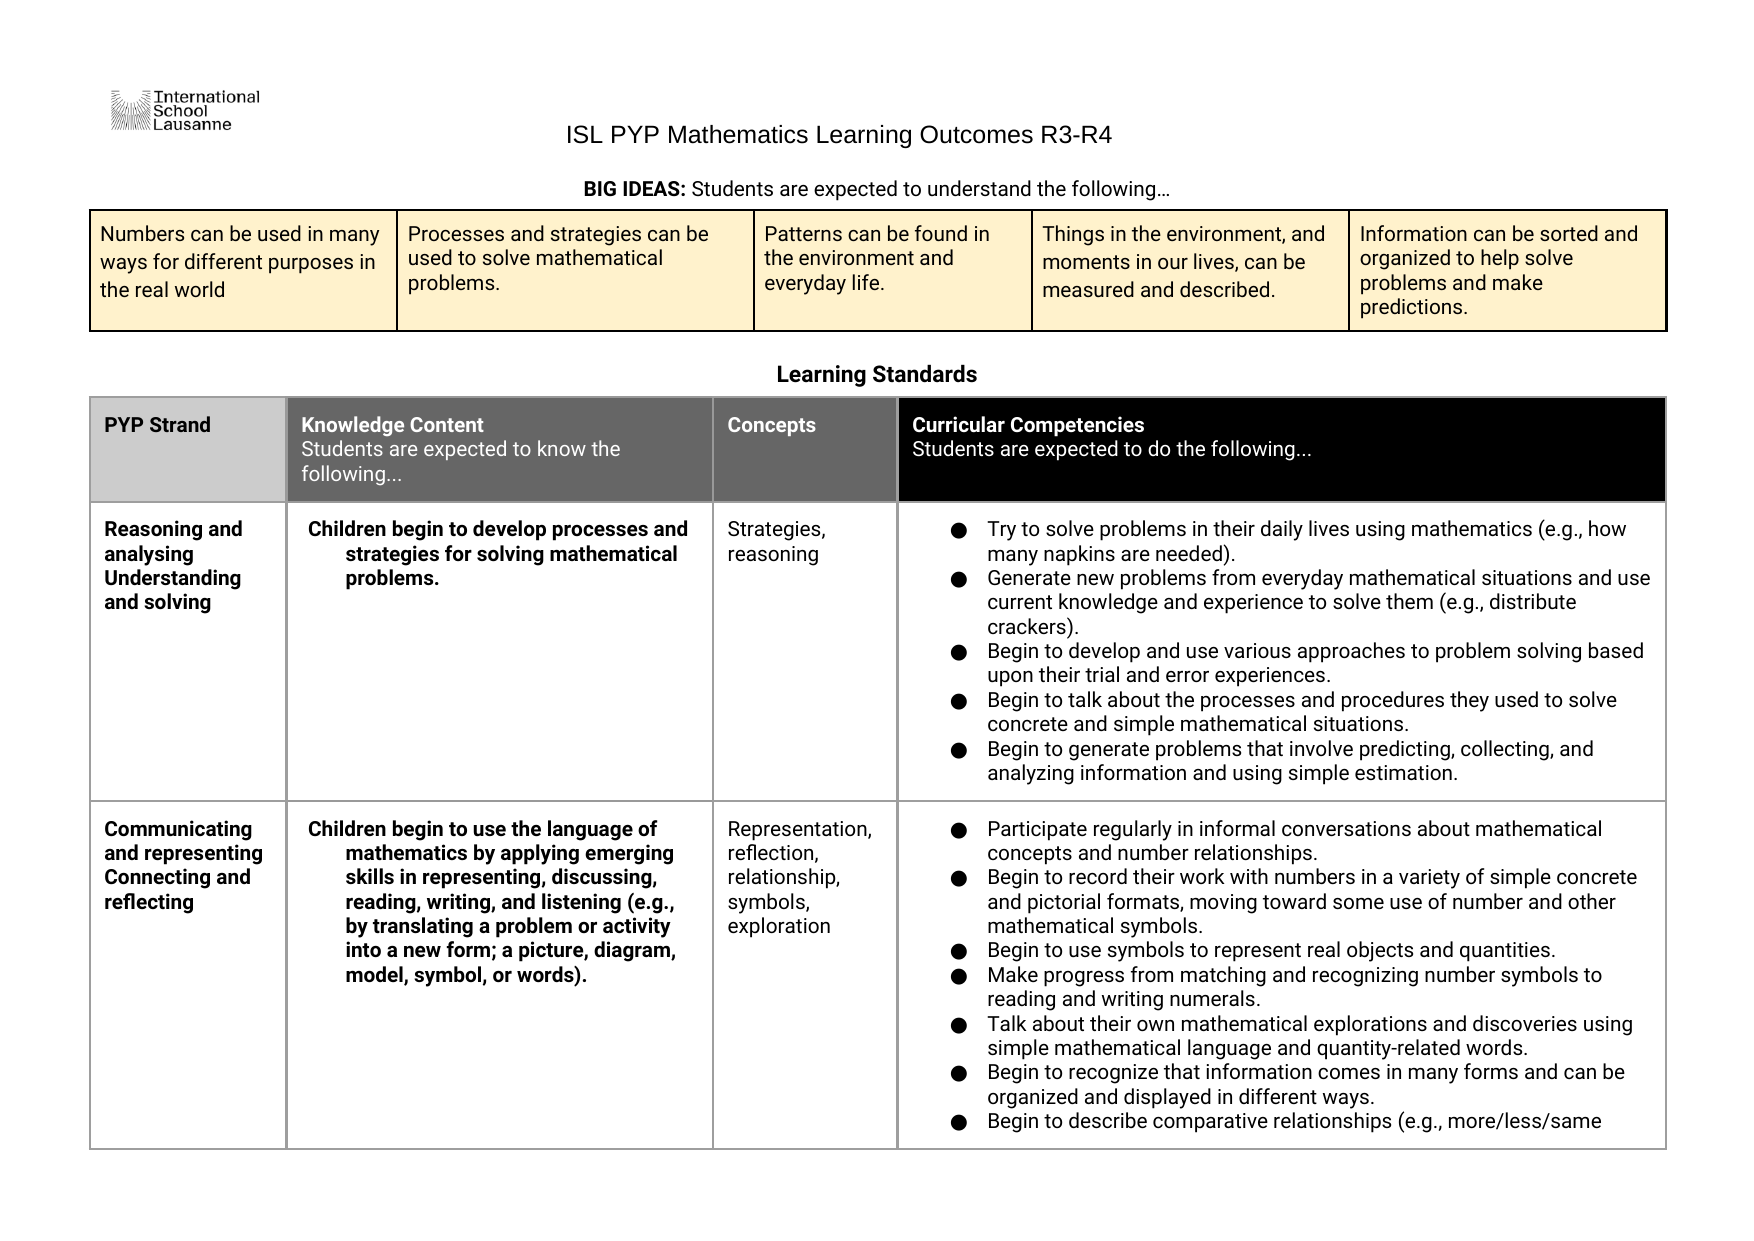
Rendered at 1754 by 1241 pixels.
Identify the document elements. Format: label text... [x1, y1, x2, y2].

text Learning Standards [88, 361, 1665, 388]
table_header Numbers can be used in many ways for different purposes in the real world [91, 211, 396, 330]
table_header Things in the environment, and moments in our lives, can be measured and described. [1033, 211, 1348, 330]
text BIG IDEAS: Students are expected to understand the following… [88, 177, 1665, 201]
table_header Knowledge Content Students are expected to know the following... [288, 398, 712, 501]
table_cell Reasoning and analysing Understanding and solving [91, 503, 285, 800]
picture [88, 75, 277, 143]
table_header Processes and strategies can be used to solve mathematical problems. [398, 211, 753, 330]
table_cell Children begin to develop processes and strategies for solving mathematical problems. [288, 503, 712, 800]
table_cell Communicating and representing Connecting and reflecting [91, 802, 285, 1148]
table_header Patterns can be found in the environment and everyday life. [755, 211, 1031, 330]
table_header Information can be sorted and organized to help solve problems and make predictions. [1350, 211, 1665, 330]
table_header Curricular Competencies Students are expected to do the following... [899, 398, 1665, 501]
table_header Concepts [714, 398, 896, 501]
table_cell Strategies, reasoning [714, 503, 896, 800]
table_cell Representation, reflection, relationship, symbols, exploration [714, 802, 896, 1148]
table_header PYP Strand [91, 398, 285, 501]
table_cell Try to solve problems in their daily lives using mathematics (e.g., how many napkins are needed). Generate new problems from everyday mathematical situations and use current knowledge and experience to solve them (e.g., distribute crackers). Begin to develop and use various approaches to problem solving based upon their trial and error experiences. Begin to talk about the processes and procedures they used to solve concrete and simple mathematical situations. Begin to generate problems that involve predicting, collecting, and analyzing information and using simple estimation. [899, 503, 1665, 800]
